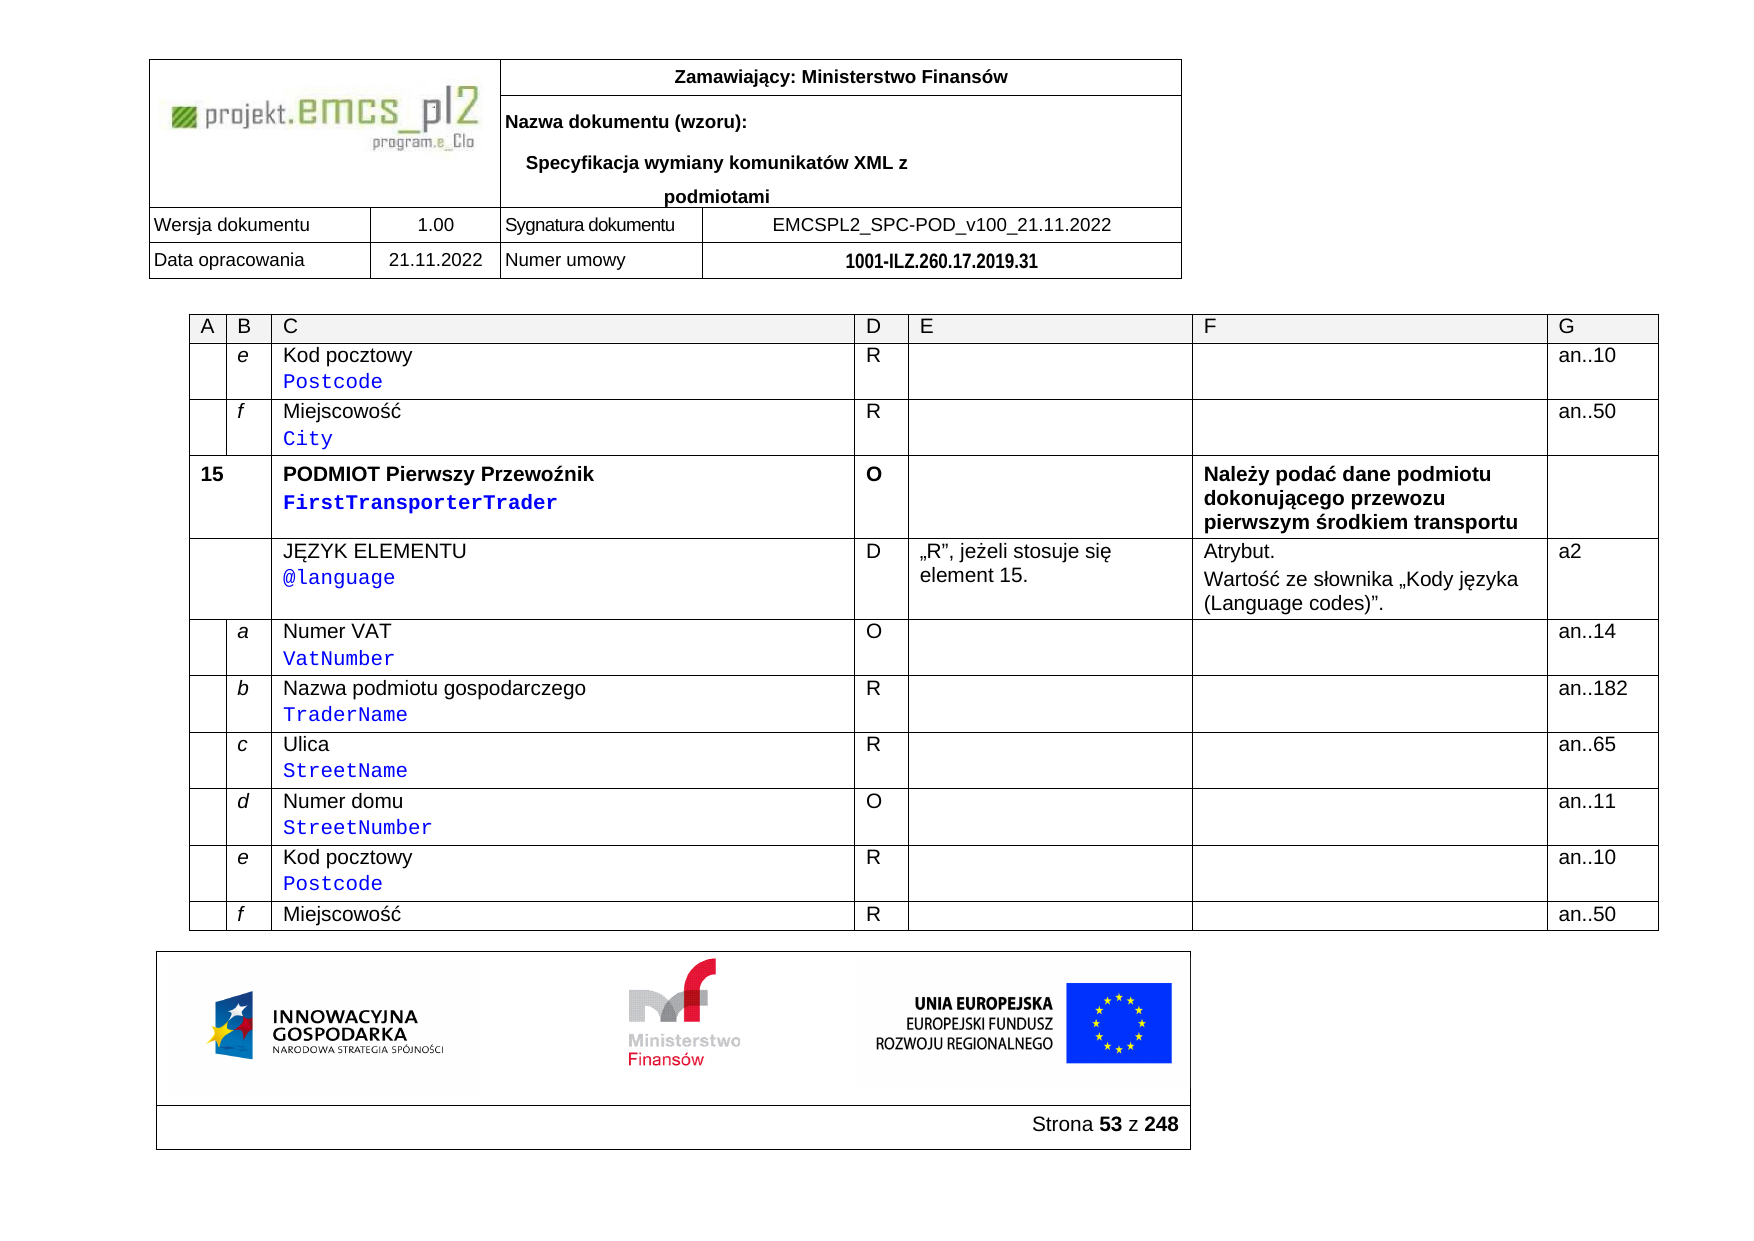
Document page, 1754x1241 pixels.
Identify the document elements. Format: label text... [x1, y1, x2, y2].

table_cell an..11 [1548, 789, 1658, 845]
table_cell [1193, 400, 1547, 455]
table_cell R [855, 846, 908, 901]
table_cell O [855, 456, 908, 538]
table_cell [1193, 676, 1547, 732]
table_cell an..10 [1548, 846, 1658, 901]
table_header C [272, 315, 854, 342]
table_cell [909, 676, 1192, 732]
table_cell [190, 902, 226, 930]
table_cell an..182 [1548, 676, 1658, 732]
table_cell [190, 846, 226, 901]
table_cell [909, 456, 1192, 538]
table_cell [909, 846, 1192, 901]
table_cell [190, 400, 226, 455]
table_cell Należy podać dane podmiotu dokonującego przewozu pierwszym środkiem transportu [1193, 456, 1547, 538]
table_header A [190, 315, 226, 342]
table_cell [1193, 846, 1547, 901]
table_cell Numer VAT VatNumber [272, 620, 854, 675]
table_cell PODMIOT Pierwszy Przewoźnik FirstTransporterTrader [272, 456, 854, 538]
table_cell [190, 539, 271, 619]
table_cell Kod pocztowy Postcode [272, 846, 854, 901]
table_cell [909, 344, 1192, 399]
table_cell [1193, 902, 1547, 930]
table_cell [909, 620, 1192, 675]
table_cell „R”, jeżeli stosuje się element 15. [909, 539, 1192, 619]
table_cell b [227, 676, 271, 732]
picture [629, 957, 740, 1093]
table_cell Miejscowość City [272, 400, 854, 455]
table_header B [227, 315, 271, 342]
table_cell [909, 400, 1192, 455]
table_cell Miejscowość City [272, 902, 854, 930]
table_cell [1548, 456, 1658, 538]
table_cell a [227, 620, 271, 675]
table_cell [190, 733, 226, 788]
table_cell [190, 344, 226, 399]
table_cell [190, 620, 226, 675]
table_cell an..10 [1548, 344, 1658, 399]
table_cell [909, 733, 1192, 788]
table_cell [190, 676, 226, 732]
table_cell [1193, 344, 1547, 399]
table_cell an..50 [1548, 400, 1658, 455]
table_cell [1193, 733, 1547, 788]
table_cell O [855, 789, 908, 845]
table_cell JĘZYK ELEMENTU @language [272, 539, 854, 619]
table_cell Nazwa podmiotu gospodarczego TraderName [272, 676, 854, 732]
picture [158, 71, 492, 162]
table_cell an..50 [1548, 902, 1658, 930]
picture [167, 957, 481, 1093]
table_cell O [855, 620, 908, 675]
table_cell Atrybut. Wartość ze słownika „Kody języka (Language codes)”. [1193, 539, 1547, 619]
table_cell [190, 789, 226, 845]
table_cell f [227, 400, 271, 455]
table_cell f [227, 902, 271, 930]
table_cell [1193, 789, 1547, 845]
table_cell [909, 789, 1192, 845]
table_cell R [855, 902, 908, 930]
table_cell R [855, 344, 908, 399]
table_cell an..65 [1548, 733, 1658, 788]
table_cell d [227, 789, 271, 845]
table_header D [855, 315, 908, 342]
picture [855, 957, 1191, 1089]
table_cell Kod pocztowy Postcode [272, 344, 854, 399]
table_cell an..14 [1548, 620, 1658, 675]
table_cell e [227, 846, 271, 901]
table_cell D [855, 539, 908, 619]
table_cell c [227, 733, 271, 788]
table_header E [909, 315, 1192, 342]
table_cell Numer domu StreetNumber [272, 789, 854, 845]
table_header G [1548, 315, 1658, 342]
table_cell [909, 902, 1192, 930]
table_cell R [855, 676, 908, 732]
table_cell a2 [1548, 539, 1658, 619]
table_cell Ulica StreetName [272, 733, 854, 788]
table_cell R [855, 733, 908, 788]
table_cell e [227, 344, 271, 399]
table_cell 15 [190, 456, 271, 538]
table_cell R [855, 400, 908, 455]
table_cell [1193, 620, 1547, 675]
table_header F [1193, 315, 1547, 342]
